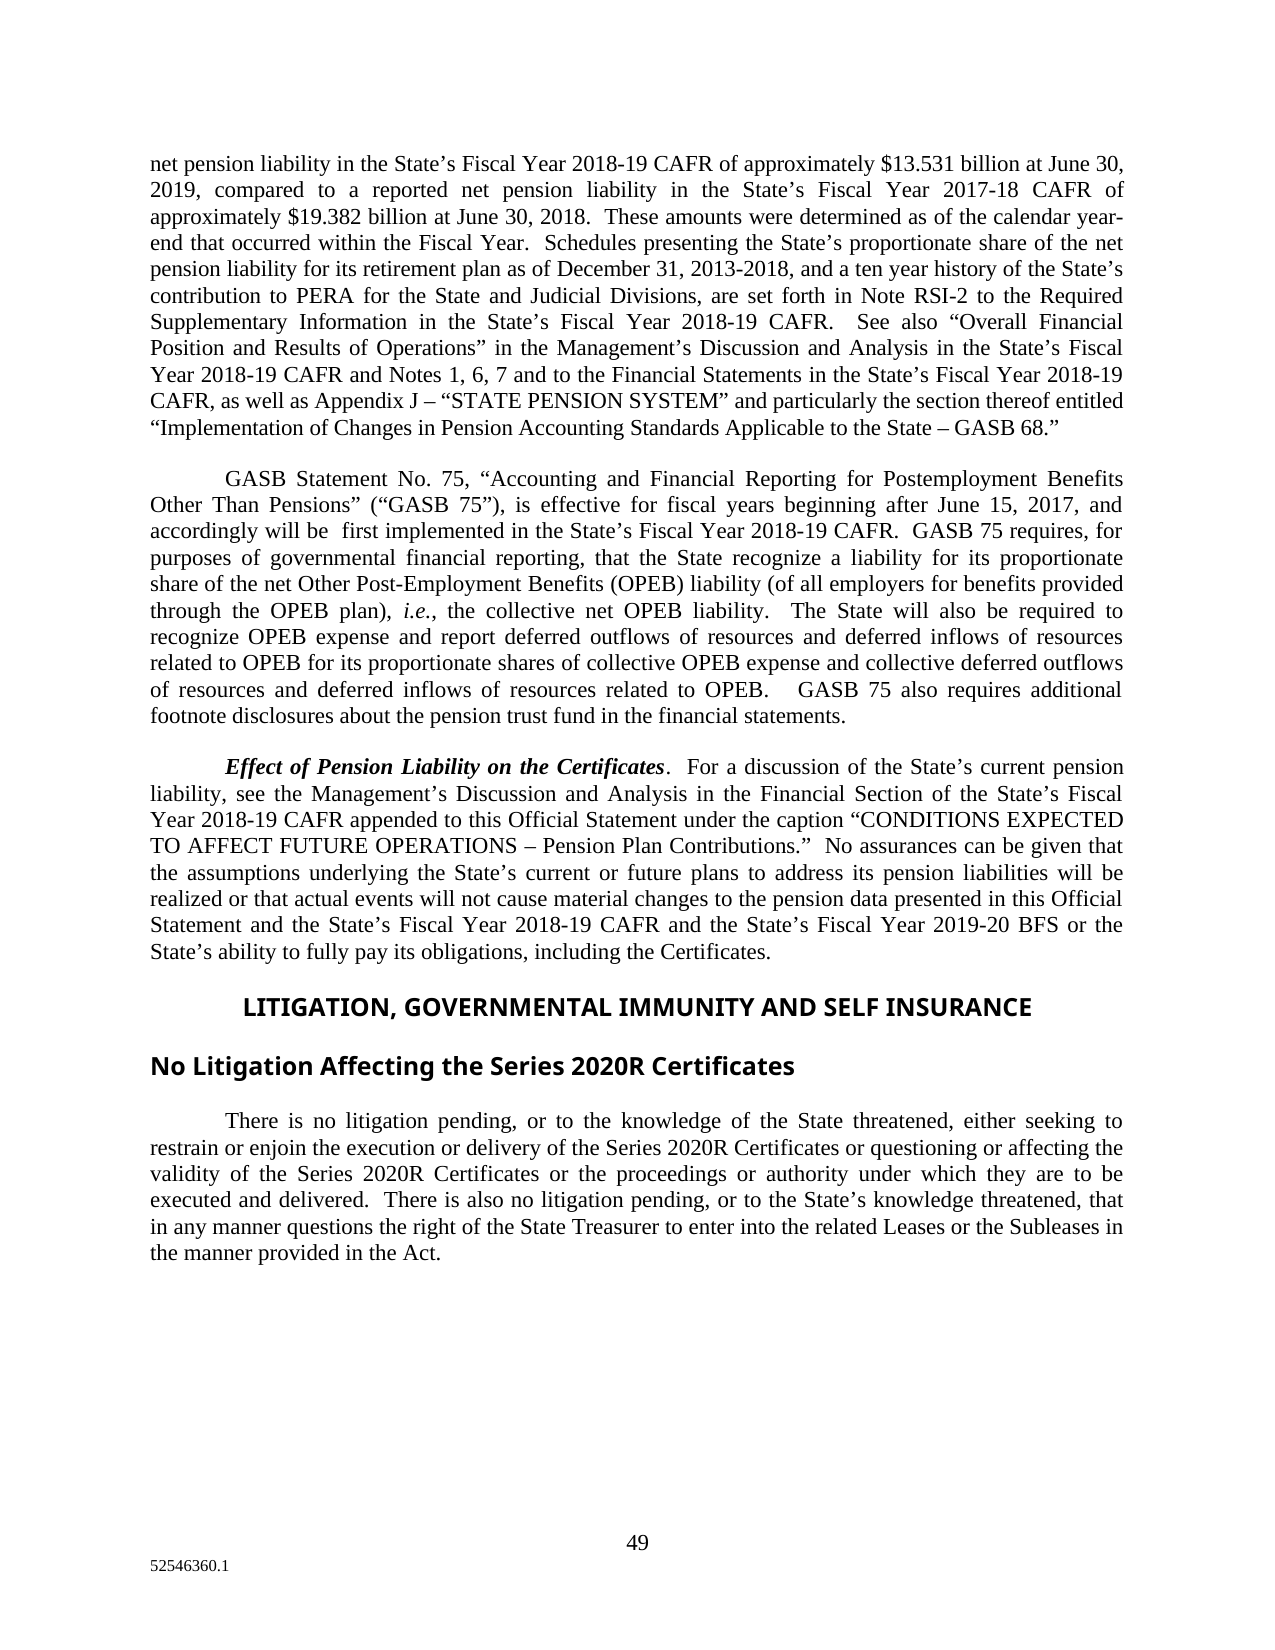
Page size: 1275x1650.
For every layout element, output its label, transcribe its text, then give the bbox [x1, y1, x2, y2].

text GASB Statement No. 75, “Accounting and Financial Reporting for Postemployment Benefits Other Than Pensions” (“GASB 75”), is effective for fiscal years beginning after June 15, 2017, and accordingly will be first implemented in the State’s Fiscal Year 2018-19 CAFR. GASB 75 requires, for purposes of governmental financial reporting, that the State recognize a liability for its proportionate share of the net Other Post-Employment Benefits (OPEB) liability (of all employers for benefits provided through the OPEB plan), i.e., the collective net OPEB liability. The State will also be required to recognize OPEB expense and report deferred outflows of resources and deferred inflows of resources related to OPEB for its proportionate shares of collective OPEB expense and collective deferred outflows of resources and deferred inflows of resources related to OPEB. GASB 75 also requires additional footnote disclosures about the pension trust fund in the financial statements. [150, 465, 1125, 728]
text There is no litigation pending, or to the knowledge of the State threatened, either seeking to restrain or enjoin the execution or delivery of the Series 2020R Certificates or questioning or affecting the validity of the Series 2020R Certificates or the proceedings or authority under which they are to be executed and delivered. There is also no litigation pending, or to the State’s knowledge threatened, that in any manner questions the right of the State Treasurer to enter into the related Leases or the Subleases in the manner provided in the Act. [150, 1107, 1125, 1266]
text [150, 150, 1125, 440]
subtitle LITIGATION, GOVERNMENTAL IMMUNITY AND SELF INSURANCE [150, 989, 1125, 1023]
subtitle No Litigation Affecting the Series 2020R Certificates [150, 1048, 1125, 1082]
text Effect of Pension Liability on the Certificates. For a discussion of the State’s current pension liability, see the Management’s Discussion and Analysis in the Financial Section of the State’s Fiscal Year 2018-19 CAFR appended to this Official Statement under the caption “CONDITIONS EXPECTED TO AFFECT FUTURE OPERATIONS – Pension Plan Contributions.” No assurances can be given that the assumptions underlying the State’s current or future plans to address its pension liabilities will be realized or that actual events will not cause material changes to the pension data presented in this Official Statement and the State’s Fiscal Year 2018-19 CAFR and the State’s Fiscal Year 2019-20 BFS or the State’s ability to fully pay its obligations, including the Certificates. [150, 753, 1125, 964]
